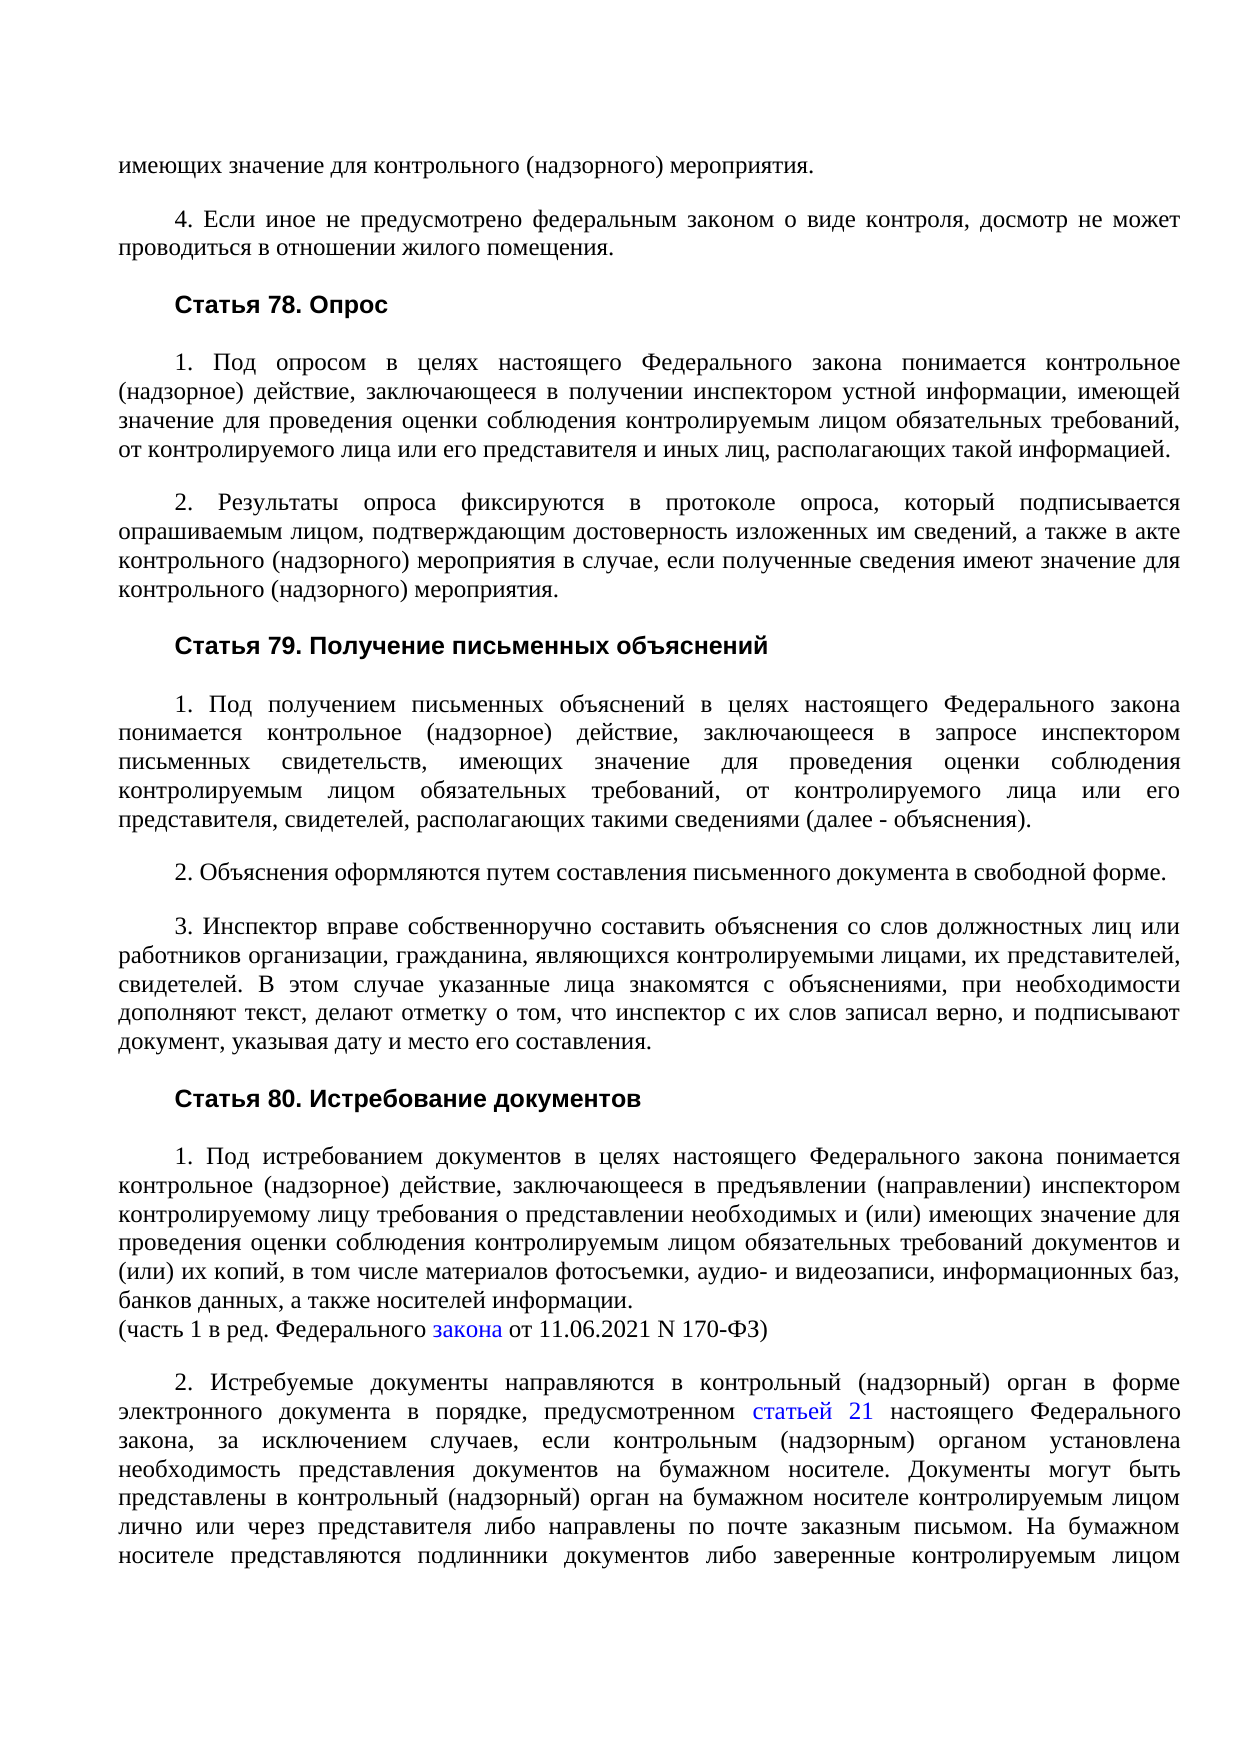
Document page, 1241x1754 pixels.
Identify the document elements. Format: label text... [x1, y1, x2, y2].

text 3. Инспектор вправе собственноручно составить объяснения со слов должностных лиц или работников организации, гражданина, являющихся контролируемыми лицами, их представителей, свидетелей. В этом случае указанные лица знакомятся с объяснениями, при необходимости дополняют текст, делают отметку о том, что инспектор с их слов записал верно, и подписывают документ, указывая дату и место его составления. [118, 911, 1181, 1055]
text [118, 1367, 1181, 1569]
text 1. Под истребованием документов в целях настоящего Федерального закона понимается контрольное (надзорное) действие, заключающееся в предъявлении (направлении) инспектором контролируемому лицу требования о представлении необходимых и (или) имеющих значение для проведения оценки соблюдения контролируемым лицом обязательных требований документов и (или) их копий, в том числе материалов фотосъемки, аудио- и видеозаписи, информационных баз, банков данных, а также носителей информации. [118, 1141, 1181, 1314]
text 1. Под опросом в целях настоящего Федерального закона понимается контрольное (надзорное) действие, заключающееся в получении инспектором устной информации, имеющей значение для проведения оценки соблюдения контролируемым лицом обязательных требований, от контролируемого лица или его представителя и иных лиц, располагающих такой информацией. [118, 347, 1181, 462]
text 4. Если иное не предусмотрено федеральным законом о виде контроля, досмотр не может проводиться в отношении жилого помещения. [118, 204, 1181, 261]
title Статья 80. Истребование документов [118, 1084, 1181, 1112]
title Статья 78. Опрос [118, 290, 1181, 319]
text 2. Результаты опроса фиксируются в протоколе опроса, который подписывается опрашиваемым лицом, подтверждающим достоверность изложенных им сведений, а также в акте контрольного (надзорного) мероприятия в случае, если полученные сведения имеют значение для контрольного (надзорного) мероприятия. [118, 487, 1181, 602]
text (часть 1 в ред. Федерального закона от 11.06.2021 N 170-ФЗ) [118, 1314, 1181, 1342]
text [118, 150, 1181, 179]
title Статья 79. Получение письменных объяснений [118, 631, 1181, 660]
text 1. Под получением письменных объяснений в целях настоящего Федерального закона понимается контрольное (надзорное) действие, заключающееся в запросе инспектором письменных свидетельств, имеющих значение для проведения оценки соблюдения контролируемым лицом обязательных требований, от контролируемого лица или его представителя, свидетелей, располагающих такими сведениями (далее - объяснения). [118, 689, 1181, 832]
text 2. Объяснения оформляются путем составления письменного документа в свободной форме. [118, 857, 1181, 886]
